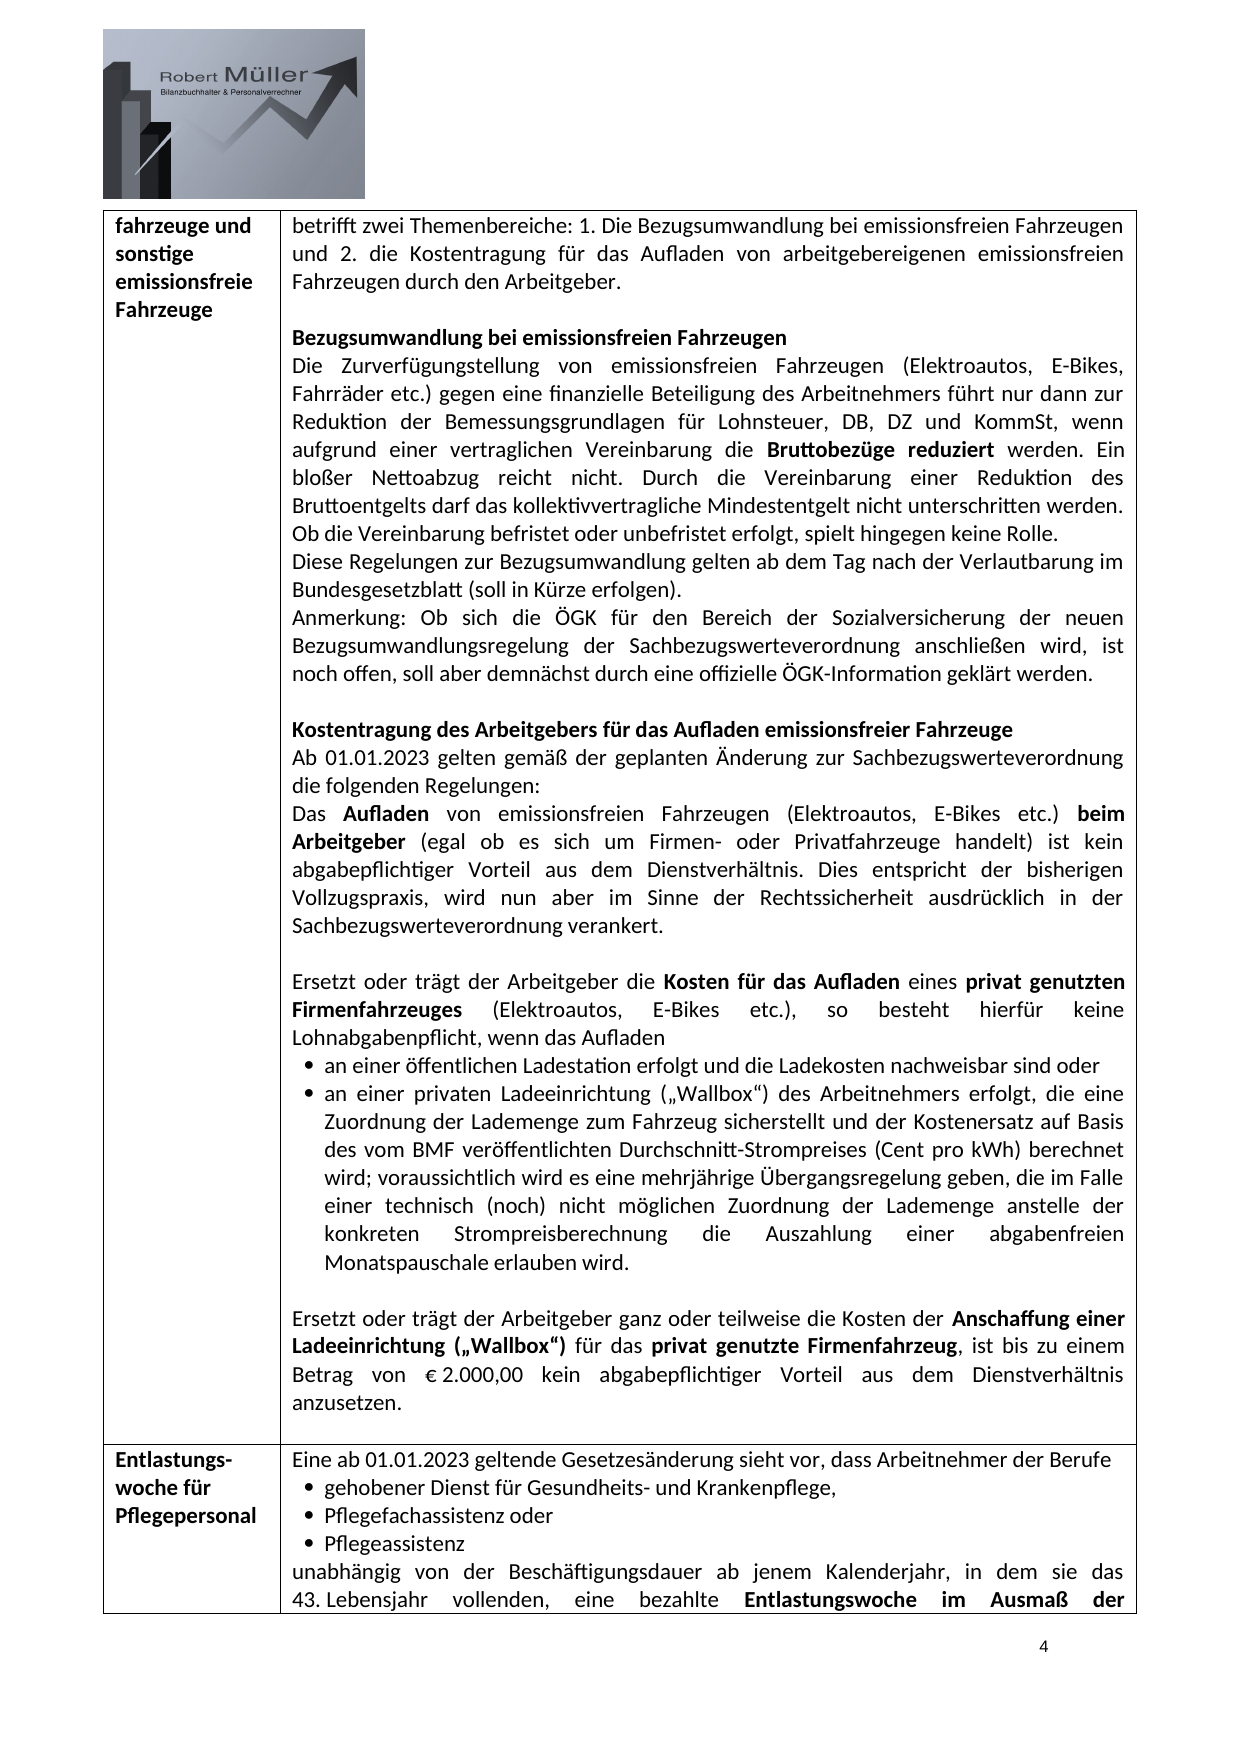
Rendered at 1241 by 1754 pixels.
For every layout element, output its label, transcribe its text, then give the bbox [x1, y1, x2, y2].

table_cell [281, 1445, 1136, 1613]
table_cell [104, 1445, 280, 1613]
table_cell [104, 211, 280, 1444]
